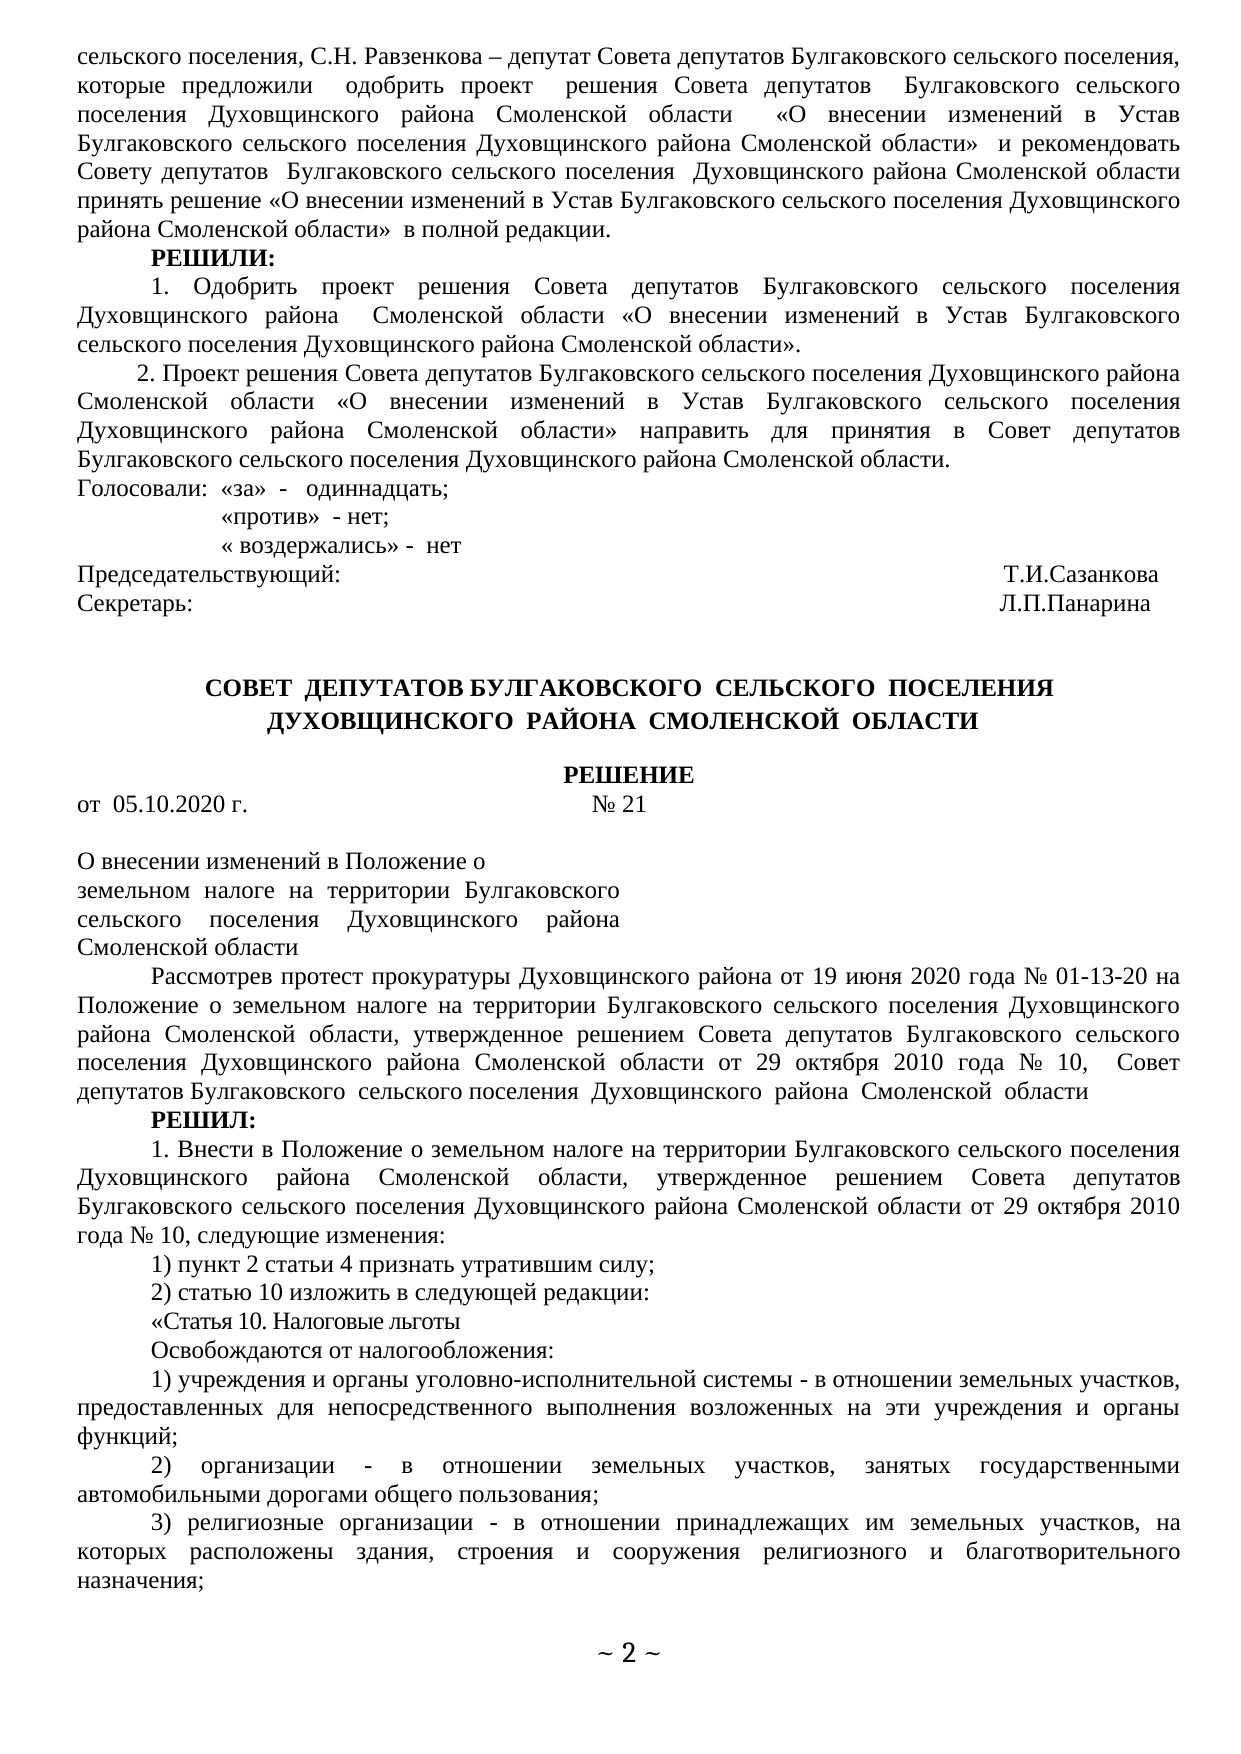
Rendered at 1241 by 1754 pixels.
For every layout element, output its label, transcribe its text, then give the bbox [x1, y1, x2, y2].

text СОВЕТ ДЕПУТАТОВ БУЛГАКОВСКОГО СЕЛЬСКОГО ПОСЕЛЕНИЯ ДуховщинскОГО районА СМОЛЕНСКОЙ ОБЛАСТИ [64, 673, 1181, 735]
text Рассмотрев протест прокуратуры Духовщинского района от 19 июня 2020 года № 01-13-20 на Положение о земельном налоге на территории Булгаковского сельского поселения Духовщинского района Смоленской области, утвержденное решением Совета депутатов Булгаковского сельского поселения Духовщинского района Смоленской области от 29 октября 2010 года № 10, Совет депутатов Булгаковского сельского поселения Духовщинского района Смоленской области [77, 961, 1181, 1105]
title от 05.10.2020 г. № 21 [77, 789, 753, 817]
text 2. Проект решения Совета депутатов Булгаковского сельского поселения Духовщинского района Смоленской области «О внесении изменений в Устав Булгаковского сельского поселения Духовщинского района Смоленской области» направить для принятия в Совет депутатов Булгаковского сельского поселения Духовщинского района Смоленской области. [77, 358, 1181, 473]
text «против» - нет; [77, 501, 1181, 530]
text Освобождаются от налогообложения: [77, 1335, 1181, 1364]
text 1) учреждения и органы уголовно-исполнительной системы - в отношении земельных участков, предоставленных для непосредственного выполнения возложенных на эти учреждения и органы функций; [77, 1364, 1181, 1450]
text « воздержались» - нет [77, 530, 1181, 559]
text 2) статью 10 изложить в следующей редакции: [77, 1277, 1181, 1306]
text 1. Внести в Положение о земельном налоге на территории Булгаковского сельского поселения Духовщинского района Смоленской области, утвержденное решением Совета депутатов Булгаковского сельского поселения Духовщинского района Смоленской области от 29 октября 2010 года № 10, следующие изменения: [77, 1134, 1181, 1249]
text 1) пункт 2 статьи 4 признать утратившим силу; [77, 1249, 1181, 1277]
text 3) религиозные организации - в отношении принадлежащих им земельных участков, на которых расположены здания, строения и сооружения религиозного и благотворительного назначения; [77, 1507, 1181, 1594]
text Секретарь: Л.П.Панарина [77, 588, 1181, 616]
text 2) организации - в отношении земельных участков, занятых государственными автомобильными дорогами общего пользования; [77, 1450, 1181, 1507]
title РЕШЕНИЕ [77, 760, 1181, 789]
text Голосовали: «за» - одиннадцать; [77, 473, 1181, 501]
text Председательствующий: Т.И.Сазанкова [77, 559, 1181, 588]
text РЕШИЛ: [77, 1105, 1181, 1134]
title О внесении изменений в Положение о [77, 846, 620, 875]
text «Статья 10. Налоговые льготы [77, 1306, 1181, 1335]
text РЕШИЛИ: [77, 243, 1181, 271]
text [77, 41, 1181, 243]
title земельном налоге на территории Булгаковского сельского поселения Духовщинского района Смоленской области [77, 875, 620, 961]
text 1. Одобрить проект решения Совета депутатов Булгаковского сельского поселения Духовщинского района Смоленской области «О внесении изменений в Устав Булгаковского сельского поселения Духовщинского района Смоленской области». [77, 271, 1181, 358]
